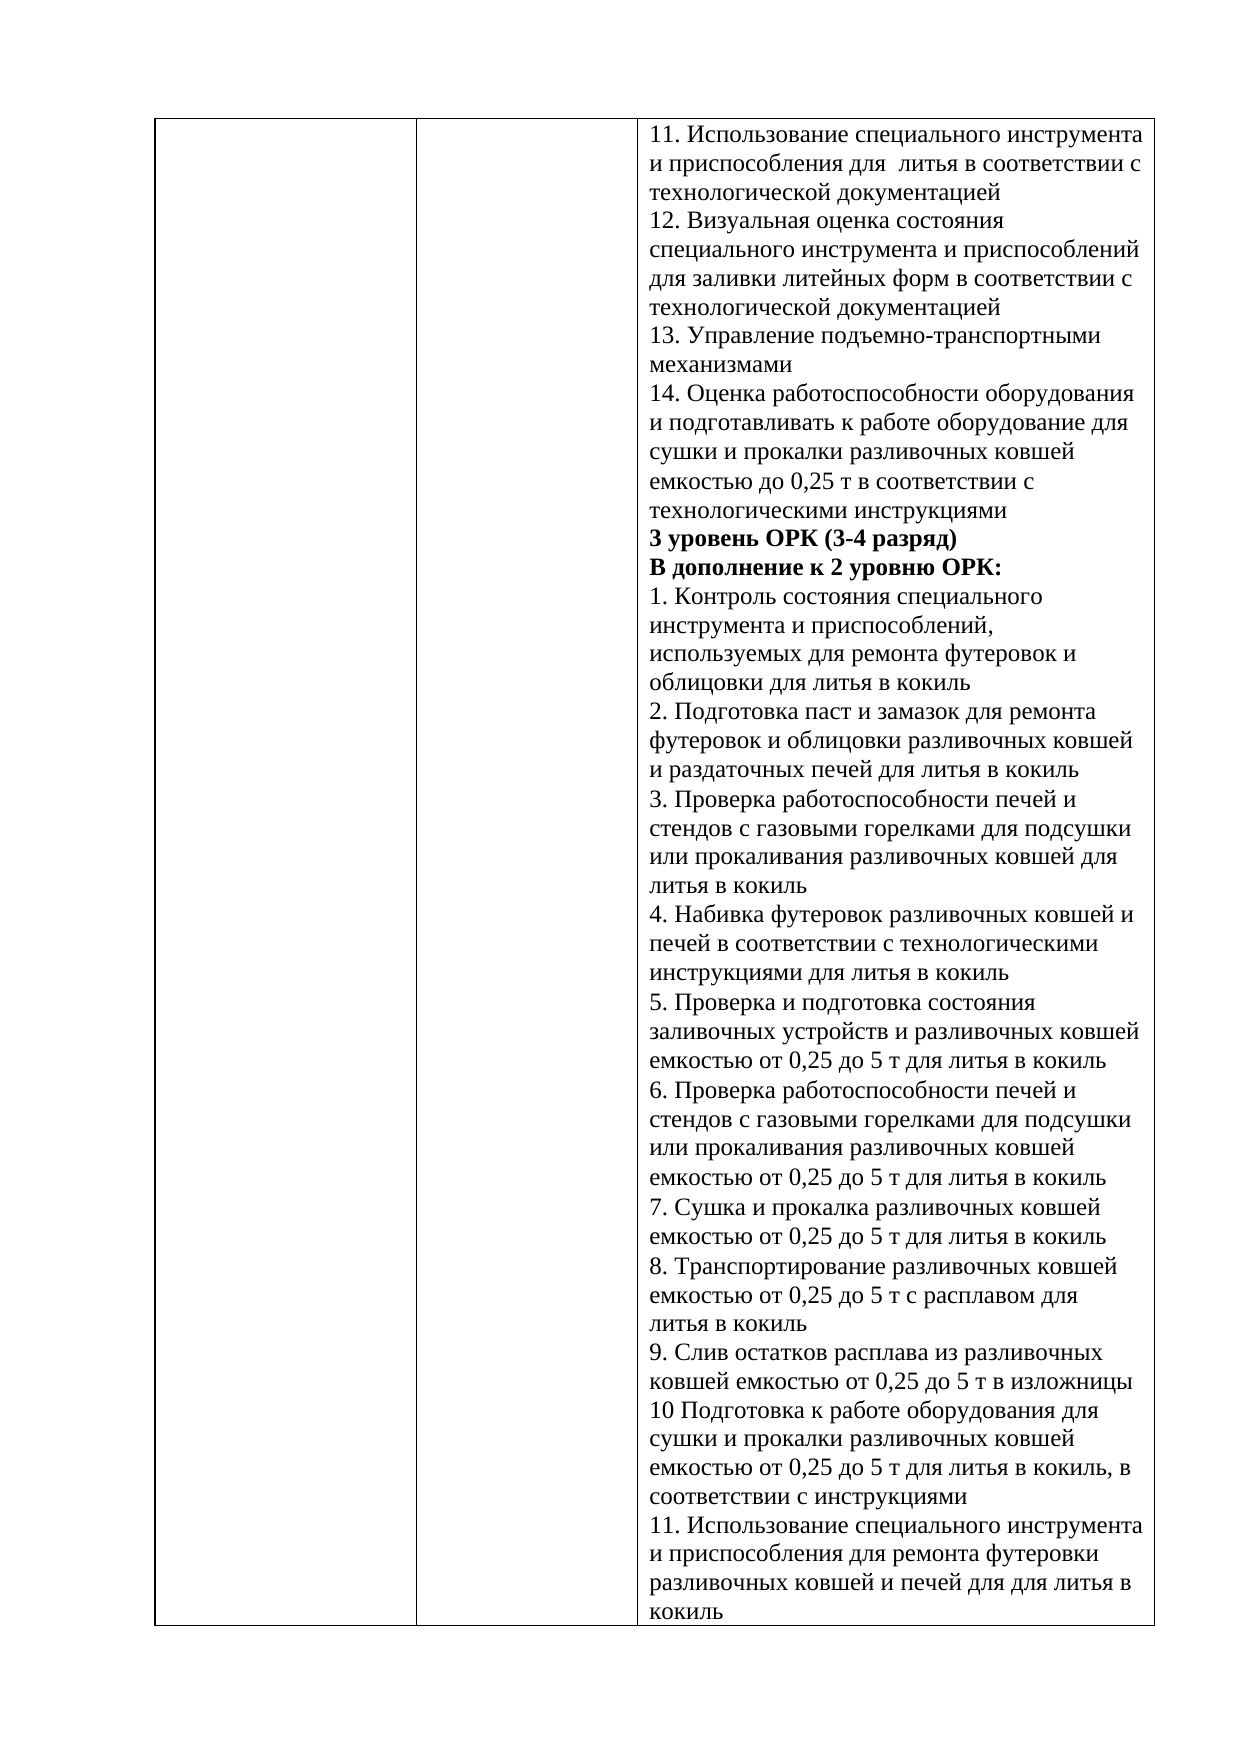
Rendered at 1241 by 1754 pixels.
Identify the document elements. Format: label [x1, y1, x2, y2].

table_cell [638, 119, 1154, 1625]
